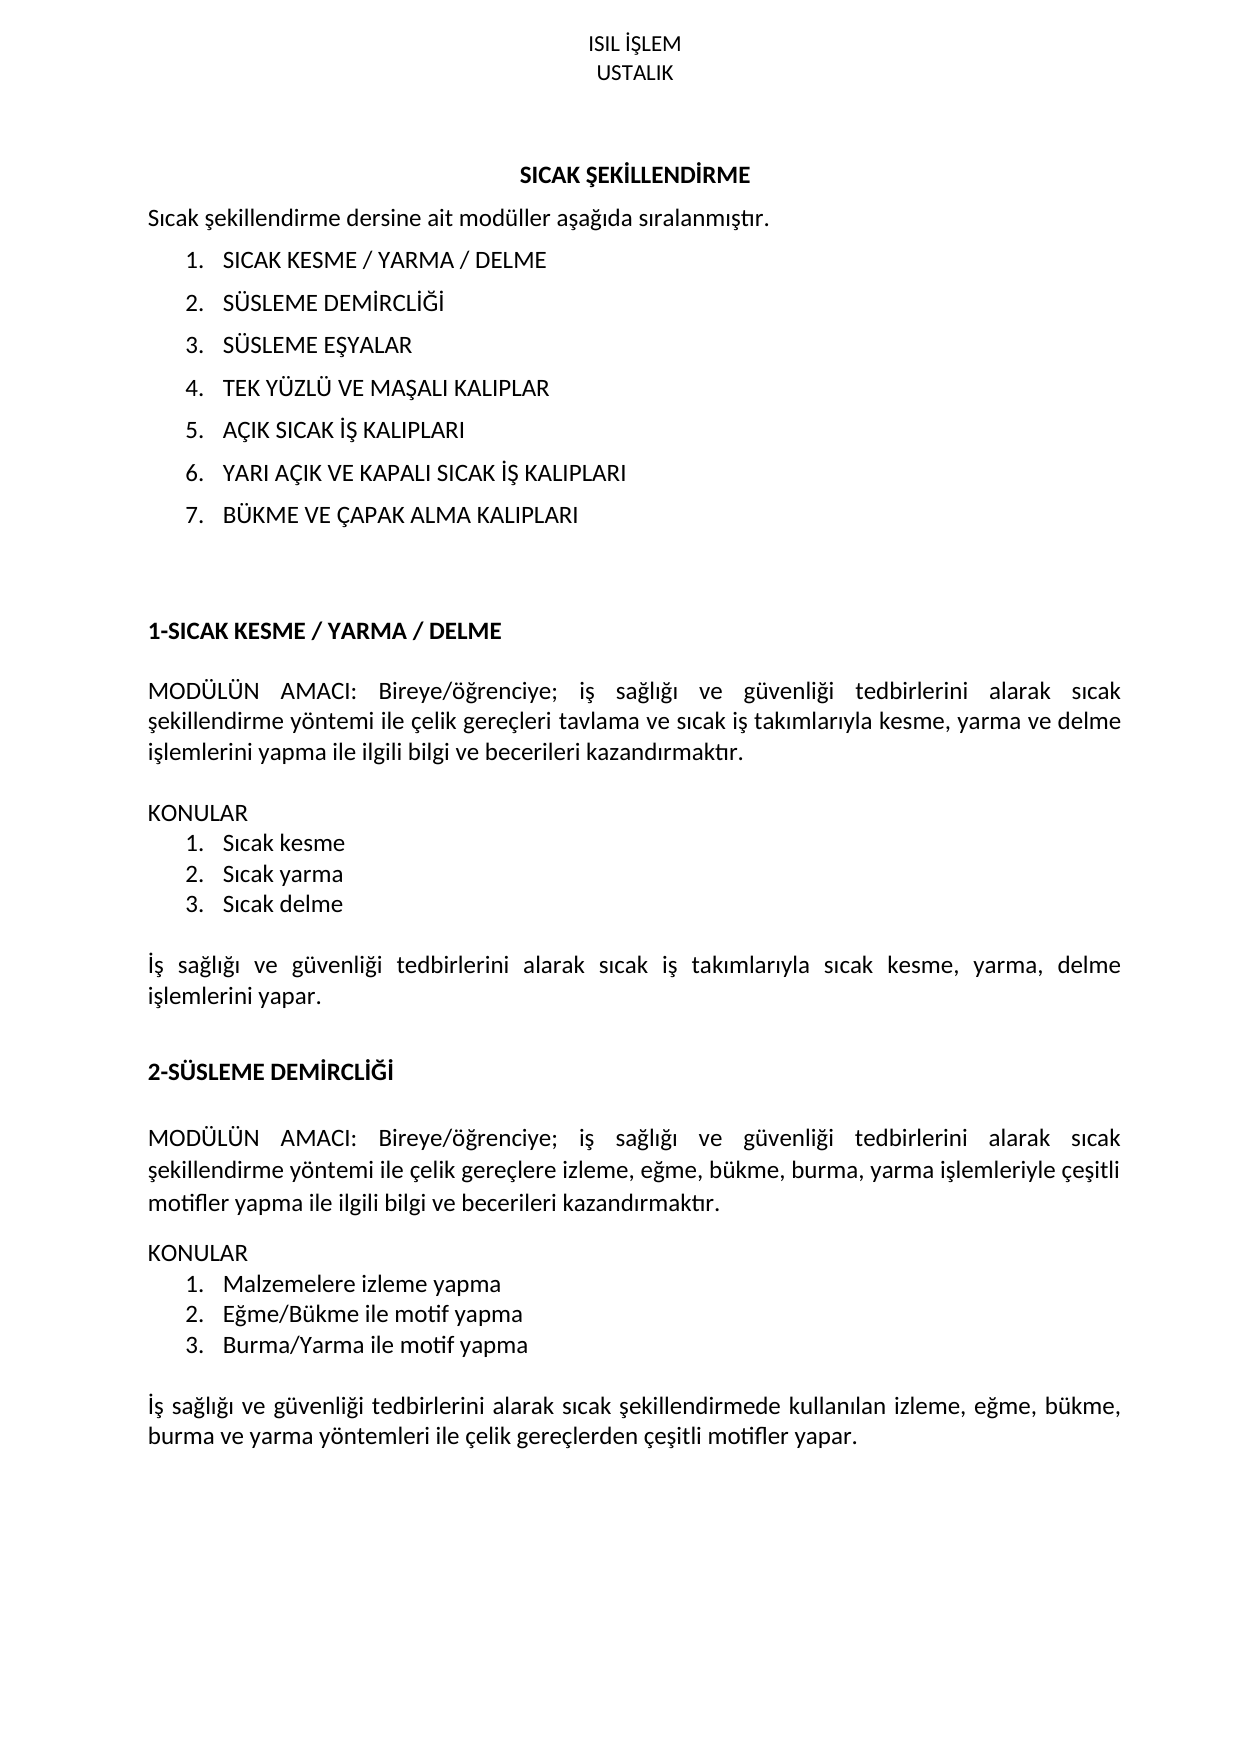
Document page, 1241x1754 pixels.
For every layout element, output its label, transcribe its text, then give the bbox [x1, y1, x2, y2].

list AÇIK SICAK İŞ KALIPLARI [185, 403, 1122, 445]
list Sıcak yarma [185, 858, 1122, 888]
text KONULAR [148, 797, 1122, 827]
text İş sağlığı ve güvenliği tedbirlerini alarak sıcak şekillendirmede kullanılan izleme, eğme, bükme, burma ve yarma yöntemleri ile çelik gereçlerden çeşitli motifler yapar. [148, 1390, 1122, 1451]
text İş sağlığı ve güvenliği tedbirlerini alarak sıcak iş takımlarıyla sıcak kesme, yarma, delme işlemlerini yapar. [148, 949, 1122, 1011]
text 2-SÜSLEME DEMİRCLİĞİ [148, 1056, 1122, 1086]
list SÜSLEME DEMİRCLİĞİ [185, 275, 1122, 318]
list SÜSLEME EŞYALAR [185, 318, 1122, 360]
list Malzemelere izleme yapma [185, 1268, 1122, 1298]
list Eğme/Bükme ile motif yapma [185, 1298, 1122, 1329]
list SICAK KESME / YARMA / DELME [185, 233, 1122, 275]
text 1-SICAK KESME / YARMA / DELME [148, 615, 1122, 646]
list YARI AÇIK VE KAPALI SICAK İŞ KALIPLARI [185, 445, 1122, 488]
text MODÜLÜN AMACI: Bireye/öğrenciye; iş sağlığı ve güvenliği tedbirlerini alarak sıcak şekillendirme yöntemi ile çelik gereçlere izleme, eğme, bükme, burma, yarma işlemleriyle çeşitli motifler yapma ile ilgili bilgi ve becerileri kazandırmaktır. [148, 1122, 1122, 1218]
list Sıcak kesme [185, 827, 1122, 858]
list Sıcak delme [185, 888, 1122, 919]
text SICAK ŞEKİLLENDİRME [148, 148, 1122, 190]
list BÜKME VE ÇAPAK ALMA KALIPLARI [185, 488, 1122, 530]
text Sıcak şekillendirme dersine ait modüller aşağıda sıralanmıştır. [148, 190, 1122, 233]
list Burma/Yarma ile motif yapma [185, 1329, 1122, 1359]
list KONULAR [148, 1237, 1122, 1268]
list TEK YÜZLÜ VE MAŞALI KALIPLAR [185, 360, 1122, 403]
text MODÜLÜN AMACI: Bireye/öğrenciye; iş sağlığı ve güvenliği tedbirlerini alarak sıcak şekillendirme yöntemi ile çelik gereçleri tavlama ve sıcak iş takımlarıyla kesme, yarma ve delme işlemlerini yapma ile ilgili bilgi ve becerileri kazandırmaktır. [148, 675, 1122, 766]
